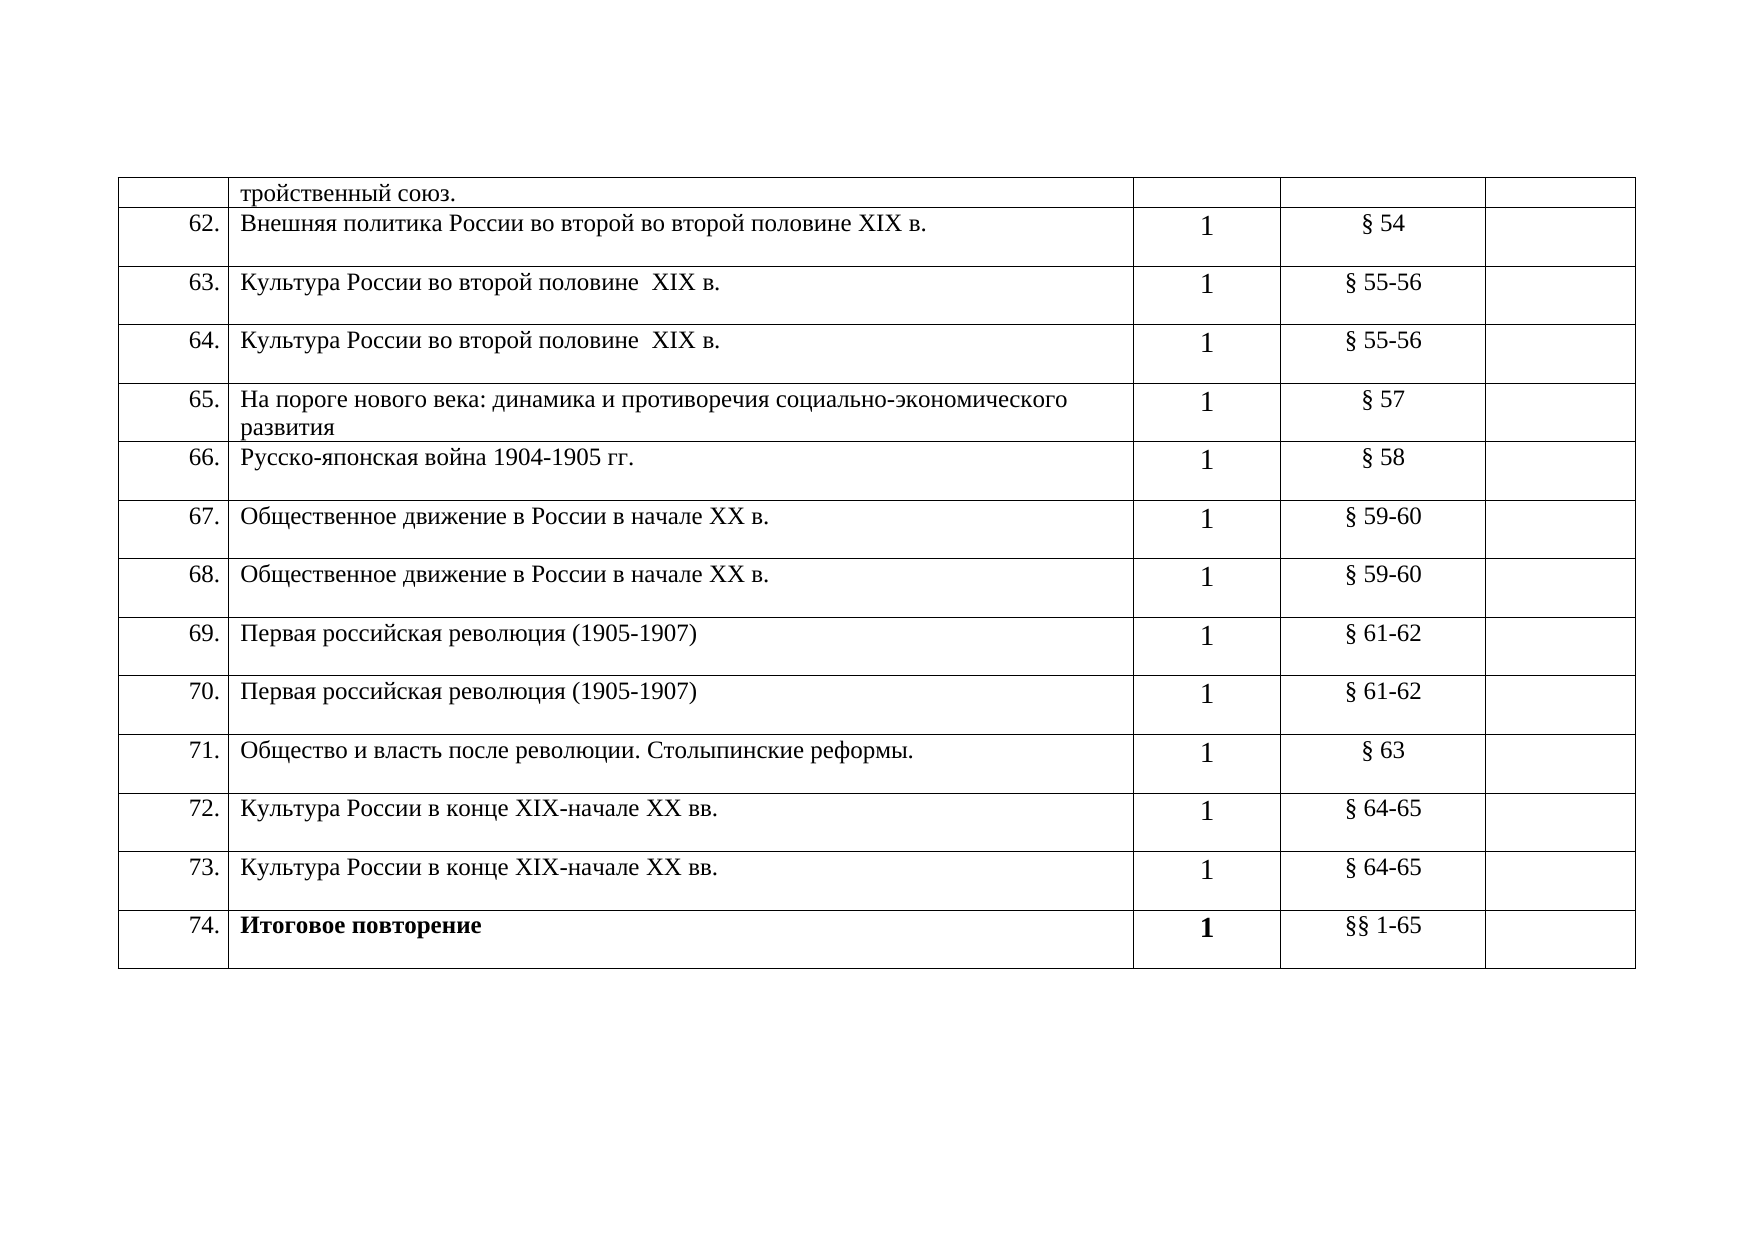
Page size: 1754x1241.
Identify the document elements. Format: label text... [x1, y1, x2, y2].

table_cell § 64-65 [1281, 852, 1485, 909]
table_cell § 55-56 [1281, 325, 1485, 383]
table_cell [1486, 676, 1635, 734]
table_cell [1486, 794, 1635, 851]
table_cell [119, 178, 228, 207]
table_cell 1 [1134, 559, 1280, 617]
table_cell [1486, 735, 1635, 792]
table_cell Первая российская революция (1905-1907) [229, 676, 1133, 734]
table_cell [1486, 618, 1635, 675]
table_cell 1 [1134, 676, 1280, 734]
table_cell [119, 208, 228, 266]
table_cell 1 [1134, 325, 1280, 383]
table_cell § 59-60 [1281, 559, 1485, 617]
table_cell Первая российская революция (1905-1907) [229, 618, 1133, 675]
table_cell 1 [1134, 178, 1280, 207]
table_cell [119, 618, 228, 675]
table_cell [119, 384, 228, 441]
table_cell [1486, 208, 1635, 266]
table_cell [119, 676, 228, 734]
table_cell Культура России во второй половине XIX в. [229, 267, 1133, 324]
table_cell [119, 559, 228, 617]
table_cell [1486, 559, 1635, 617]
table_cell [119, 852, 228, 909]
table_cell Общественное движение в России в начале XX в. [229, 501, 1133, 558]
table_cell 1 [1134, 501, 1280, 558]
table_cell 1 [1134, 794, 1280, 851]
table_cell [119, 794, 228, 851]
table_cell [1486, 267, 1635, 324]
table_cell [1486, 501, 1635, 558]
table_cell Культура России в конце XIX-начале XX вв. [229, 794, 1133, 851]
table_cell 1 [1134, 208, 1280, 266]
table_cell На пороге нового века: динамика и противоречия социально-экономического развития [229, 384, 1133, 441]
table_cell [119, 501, 228, 558]
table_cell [229, 178, 1133, 207]
table_cell Культура России во второй половине XIX в. [229, 325, 1133, 383]
table_cell [1486, 325, 1635, 383]
table_cell Внешняя политика России во второй во второй половине XIX в. [229, 208, 1133, 266]
table_cell § 64-65 [1281, 794, 1485, 851]
table_cell §§ 1-65 [1281, 911, 1485, 968]
table_cell Русско-японская война 1904-1905 гг. [229, 442, 1133, 500]
table_cell 1 [1134, 384, 1280, 441]
table_cell [1486, 384, 1635, 441]
table_cell § 54 [1281, 208, 1485, 266]
table_cell [1486, 852, 1635, 909]
table_cell 1 [1134, 735, 1280, 792]
table_cell § 61-62 [1281, 676, 1485, 734]
table_cell § 55-56 [1281, 267, 1485, 324]
table_cell Культура России в конце XIX-начале XX вв. [229, 852, 1133, 909]
table_cell [119, 735, 228, 792]
table_cell Общественное движение в России в начале XX в. [229, 559, 1133, 617]
table_cell 1 [1134, 442, 1280, 500]
table_cell 1 [1134, 911, 1280, 968]
table_cell [119, 325, 228, 383]
table_cell 1 [1134, 618, 1280, 675]
table_cell 1 [1134, 852, 1280, 909]
table_cell § 61-62 [1281, 618, 1485, 675]
table_cell Общество и власть после революции. Столыпинские реформы. [229, 735, 1133, 792]
table_cell [119, 267, 228, 324]
table_cell [1486, 178, 1635, 207]
table_cell § 58 [1281, 442, 1485, 500]
table_cell § 59-60 [1281, 501, 1485, 558]
table_cell [119, 911, 228, 968]
table_cell [1486, 911, 1635, 968]
table_cell [119, 442, 228, 500]
table_cell Итоговое повторение [229, 911, 1133, 968]
table_cell § 57 [1281, 384, 1485, 441]
table_cell § 53 [1281, 178, 1485, 207]
table_cell § 63 [1281, 735, 1485, 792]
table_cell 1 [1134, 267, 1280, 324]
table_cell [1486, 442, 1635, 500]
